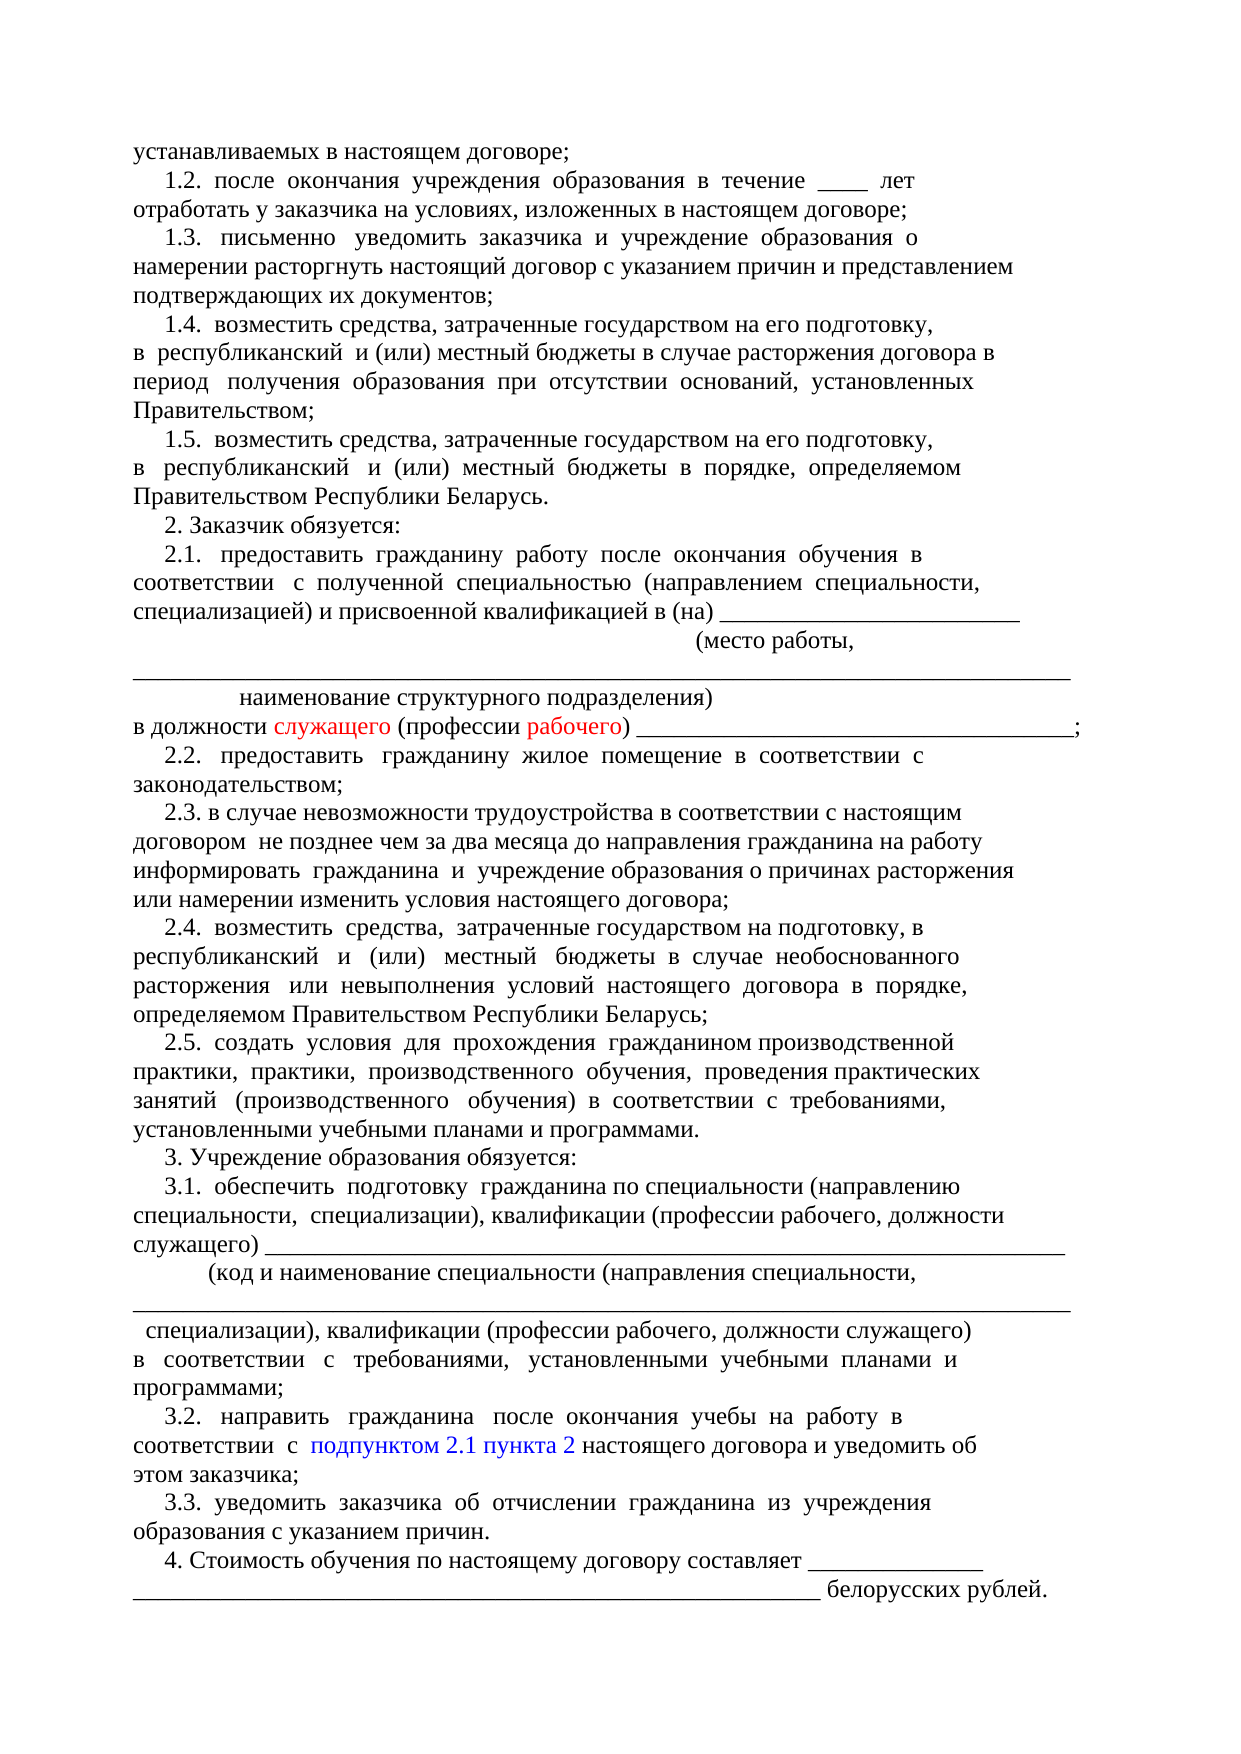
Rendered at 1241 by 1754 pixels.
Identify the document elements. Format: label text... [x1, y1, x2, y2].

text практики, практики, производственного обучения, проведения практических [133, 1056, 1107, 1085]
text Правительством; [133, 395, 1107, 424]
text этом заказчика; [133, 1459, 1107, 1487]
text 3.1. обеспечить подготовку гражданина по специальности (направлению [133, 1171, 1107, 1200]
text _______________________________________________________ белорусских рублей. [133, 1574, 1107, 1602]
text ___________________________________________________________________________ [133, 654, 1107, 682]
text 2.1. предоставить гражданину работу после окончания обучения в [133, 539, 1107, 567]
text Правительством Республики Беларусь. [133, 481, 1107, 510]
text 1.4. возместить средства, затраченные государством на его подготовку, [133, 309, 1107, 337]
text 3.2. направить гражданина после окончания учебы на работу в [133, 1401, 1107, 1430]
text служащего) ________________________________________________________________ [133, 1229, 1107, 1257]
text законодательством; [133, 769, 1107, 797]
text занятий (производственного обучения) в соответствии с требованиями, [133, 1085, 1107, 1114]
text период получения образования при отсутствии оснований, установленных [133, 366, 1107, 395]
text отработать у заказчика на условиях, изложенных в настоящем договоре; [133, 194, 1107, 222]
text 3. Учреждение образования обязуется: [133, 1142, 1107, 1171]
text намерении расторгнуть настоящий договор с указанием причин и представлением [133, 251, 1107, 280]
text 2.2. предоставить гражданину жилое помещение в соответствии с [133, 740, 1107, 769]
text 1.3. письменно уведомить заказчика и учреждение образования о [133, 222, 1107, 251]
text соответствии с полученной специальностью (направлением специальности, [133, 567, 1107, 596]
text образования с указанием причин. [133, 1516, 1107, 1545]
text устанавливаемых в настоящем договоре; [133, 136, 1107, 165]
text в республиканский и (или) местный бюджеты в случае расторжения договора в [133, 337, 1107, 366]
text наименование структурного подразделения) [133, 682, 1107, 711]
text в республиканский и (или) местный бюджеты в порядке, определяемом [133, 452, 1107, 481]
text специальности, специализации), квалификации (профессии рабочего, должности [133, 1200, 1107, 1229]
text 2.4. возместить средства, затраченные государством на подготовку, в [133, 912, 1107, 941]
text 4. Стоимость обучения по настоящему договору составляет ______________ [133, 1545, 1107, 1574]
text в соответствии с требованиями, установленными учебными планами и [133, 1344, 1107, 1372]
text 1.2. после окончания учреждения образования в течение ____ лет [133, 165, 1107, 194]
text определяемом Правительством Республики Беларусь; [133, 999, 1107, 1027]
text программами; [133, 1372, 1107, 1401]
text 3.3. уведомить заказчика об отчислении гражданина из учреждения [133, 1487, 1107, 1516]
text 2. Заказчик обязуется: [133, 510, 1107, 539]
text специализации), квалификации (профессии рабочего, должности служащего) [133, 1315, 1107, 1344]
text установленными учебными планами и программами. [133, 1114, 1107, 1142]
text 2.3. в случае невозможности трудоустройства в соответствии с настоящим [133, 797, 1107, 826]
text (место работы, [133, 625, 1107, 654]
text (код и наименование специальности (направления специальности, [133, 1257, 1107, 1286]
text или намерении изменить условия настоящего договора; [133, 884, 1107, 912]
text в должности служащего (профессии рабочего) ___________________________________; [133, 711, 1107, 740]
text информировать гражданина и учреждение образования о причинах расторжения [133, 855, 1107, 884]
text республиканский и (или) местный бюджеты в случае необоснованного [133, 941, 1107, 970]
text специализацией) и присвоенной квалификацией в (на) ________________________ [133, 596, 1107, 625]
text 1.5. возместить средства, затраченные государством на его подготовку, [133, 424, 1107, 452]
text договором не позднее чем за два месяца до направления гражданина на работу [133, 826, 1107, 855]
text ___________________________________________________________________________ [133, 1286, 1107, 1315]
text подтверждающих их документов; [133, 280, 1107, 309]
text 2.5. создать условия для прохождения гражданином производственной [133, 1027, 1107, 1056]
text расторжения или невыполнения условий настоящего договора в порядке, [133, 970, 1107, 999]
text соответствии с подпунктом 2.1 пункта 2 настоящего договора и уведомить об [133, 1430, 1107, 1459]
